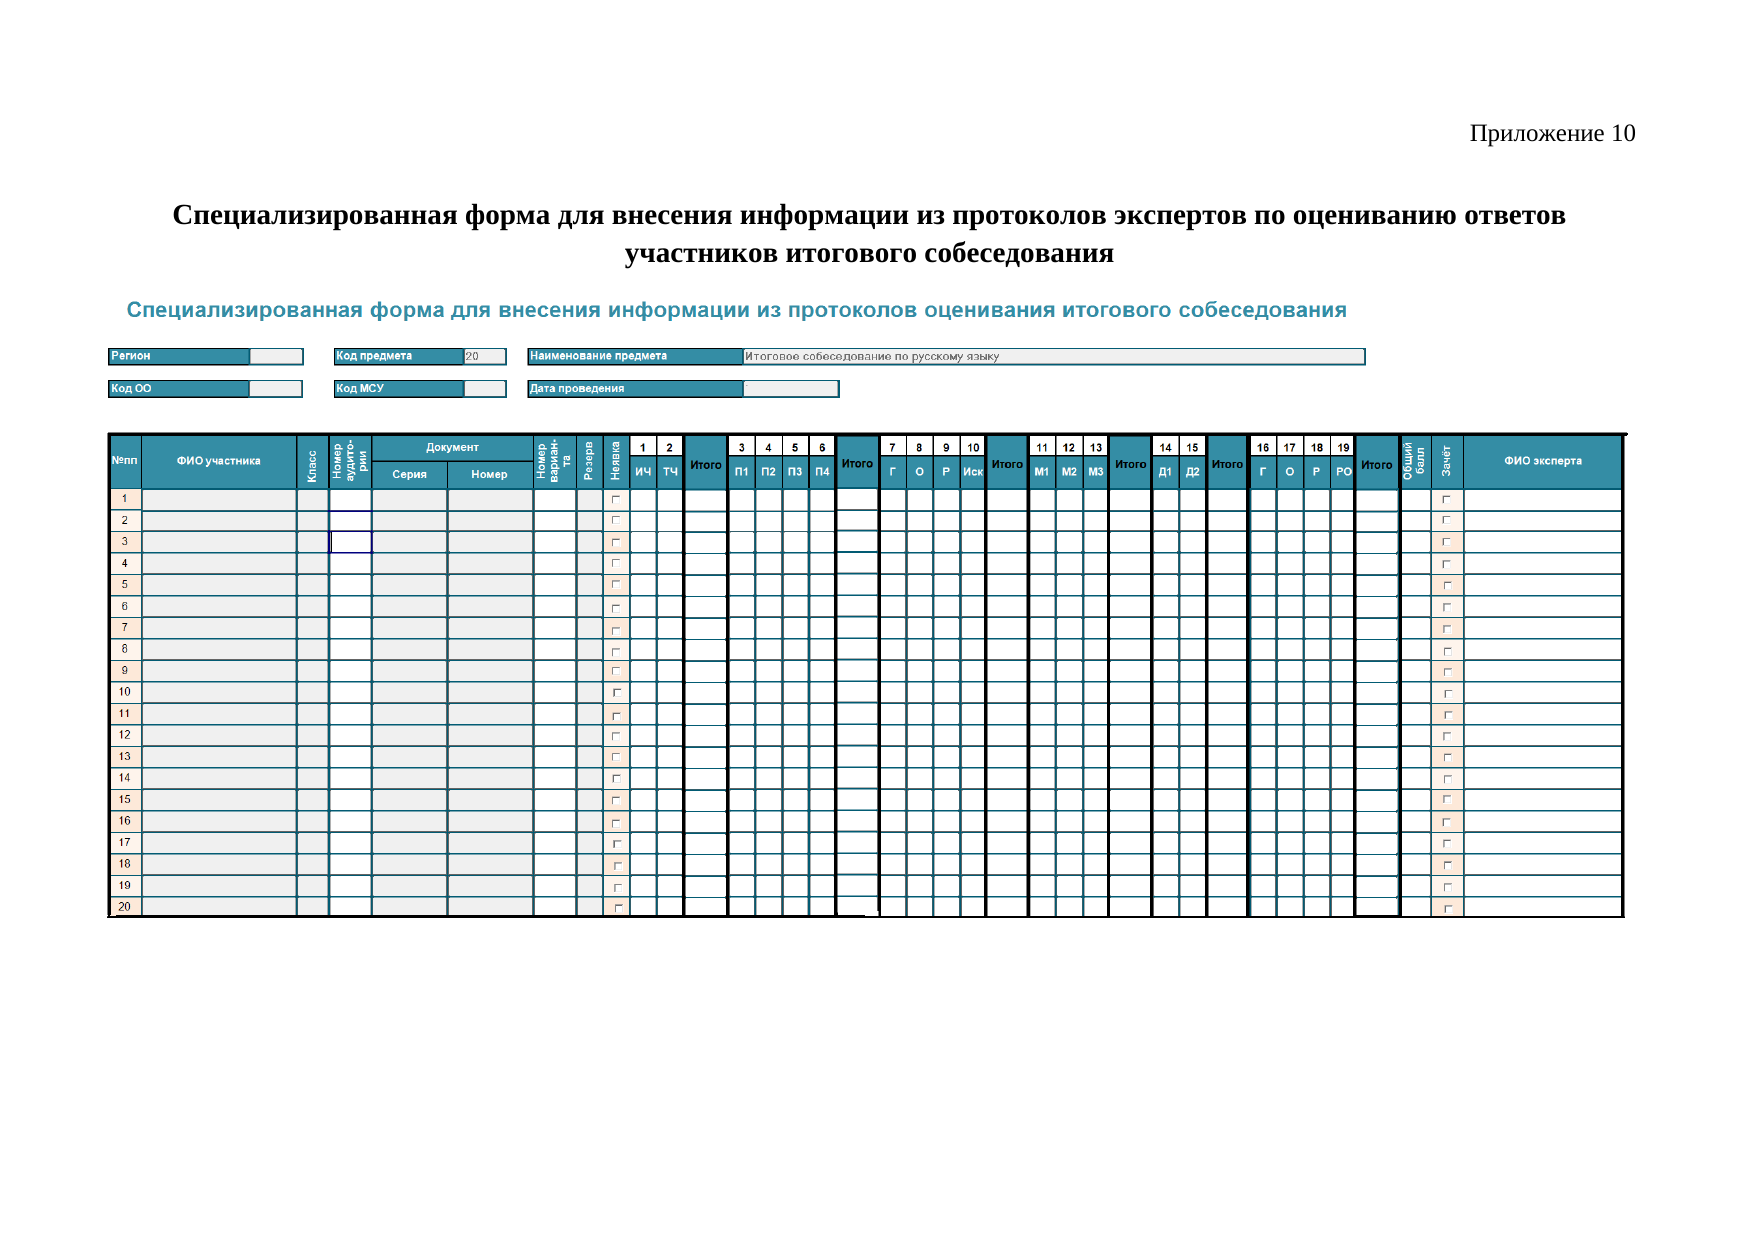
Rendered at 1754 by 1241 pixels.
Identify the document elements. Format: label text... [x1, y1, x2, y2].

text Приложение 10 [103, 118, 1636, 147]
subtitle Специализированная форма для внесения информации из протоколов экспертов по оцениванию ответов участников итогового собеседования [103, 197, 1636, 269]
